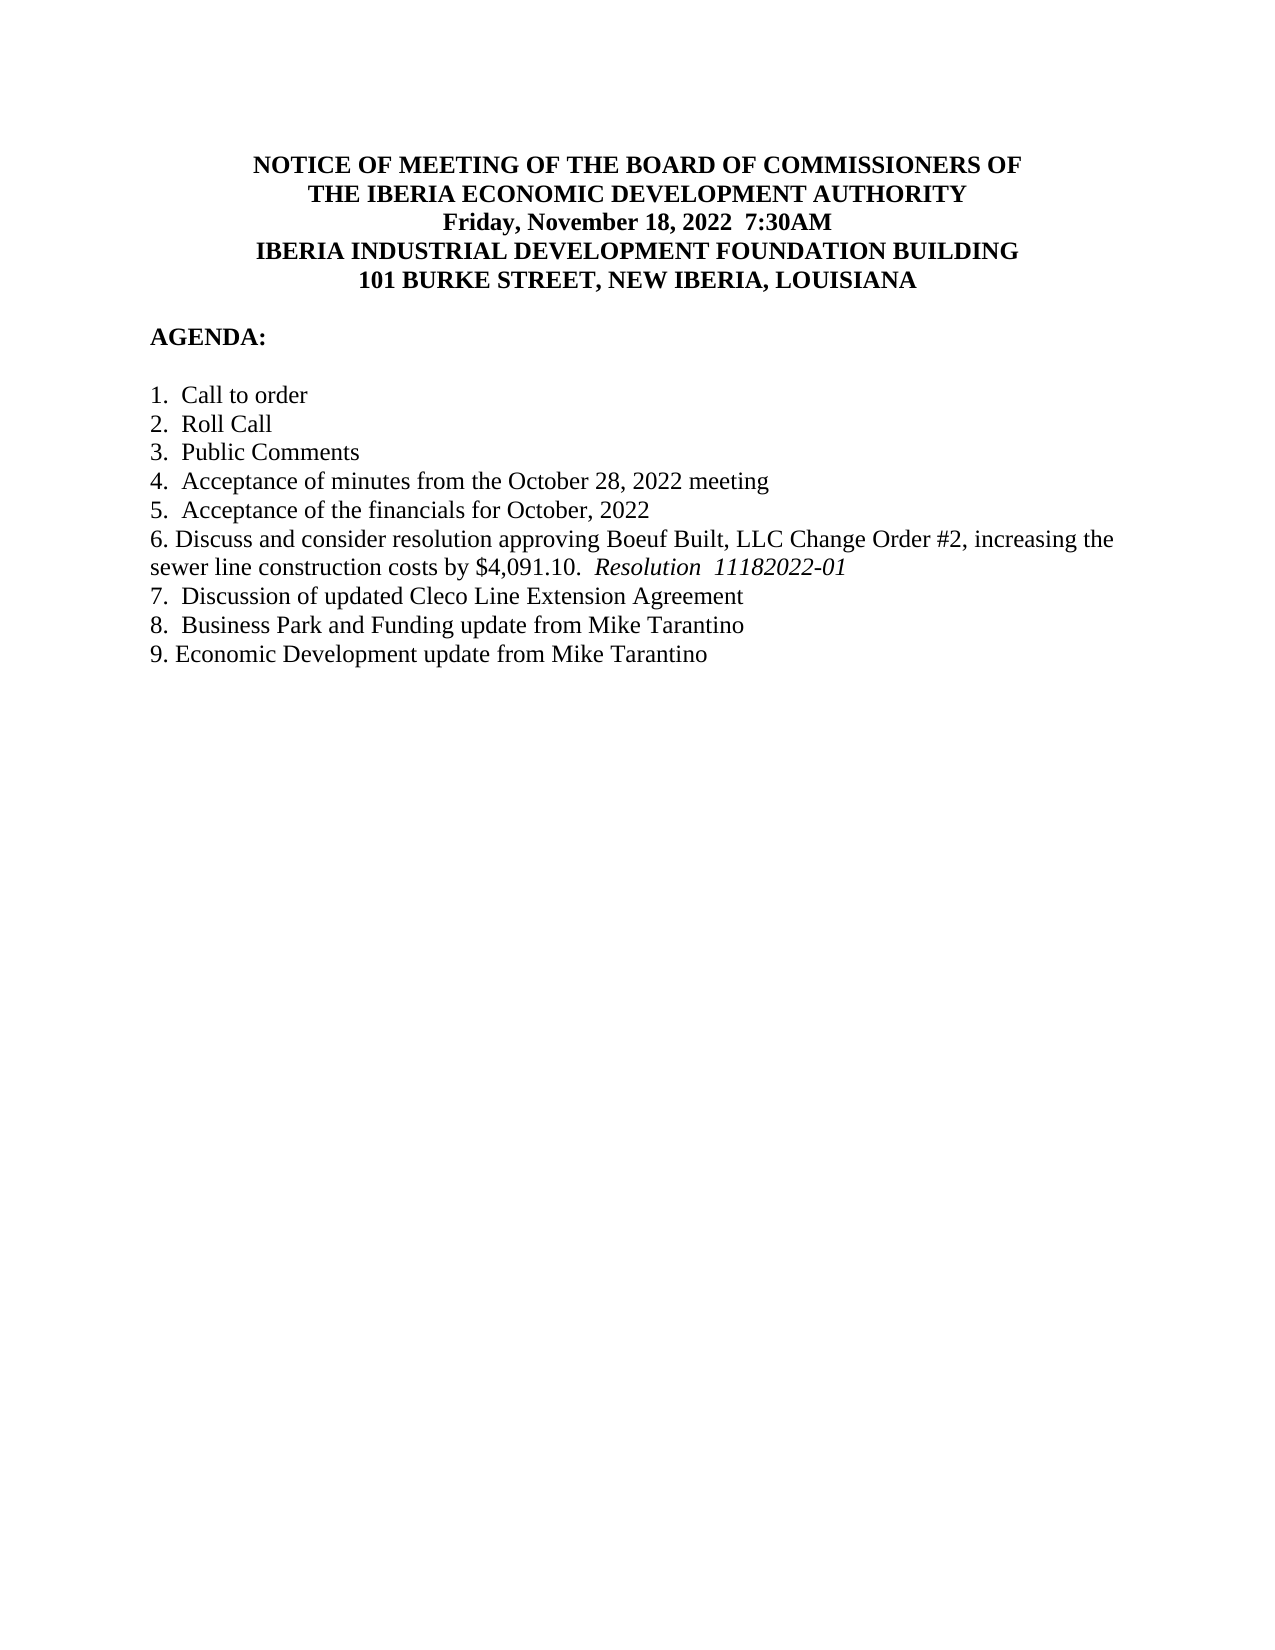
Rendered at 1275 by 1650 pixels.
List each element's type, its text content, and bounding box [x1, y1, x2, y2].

text 5. Acceptance of the financials for October, 2022 [150, 495, 1125, 524]
text NOTICE OF MEETING OF THE BOARD OF COMMISSIONERS OF [150, 150, 1125, 179]
text 9. Economic Development update from Mike Tarantino [150, 639, 1125, 667]
text 2. Roll Call [150, 409, 1125, 437]
text 6. Discuss and consider resolution approving Boeuf Built, LLC Change Order #2, increasing the sewer line construction costs by $4,091.10. Resolution 11182022-01 [150, 524, 1125, 581]
text THE ECONOMIC DEVELOPMENT AUTHORITY [150, 179, 1125, 207]
text AGENDA: [150, 322, 1125, 351]
text 1. Call to order [150, 380, 1125, 409]
text 7. Discussion of updated Cleco Line Extension Agreement [150, 581, 1125, 610]
text Friday, November 18, 2022 7:30AM [150, 207, 1125, 236]
text 4. Acceptance of minutes from the October 28, 2022 meeting [150, 466, 1125, 495]
text 3. Public Comments [150, 437, 1125, 466]
text 8. Business Park and Funding update from Mike Tarantino [150, 610, 1125, 639]
